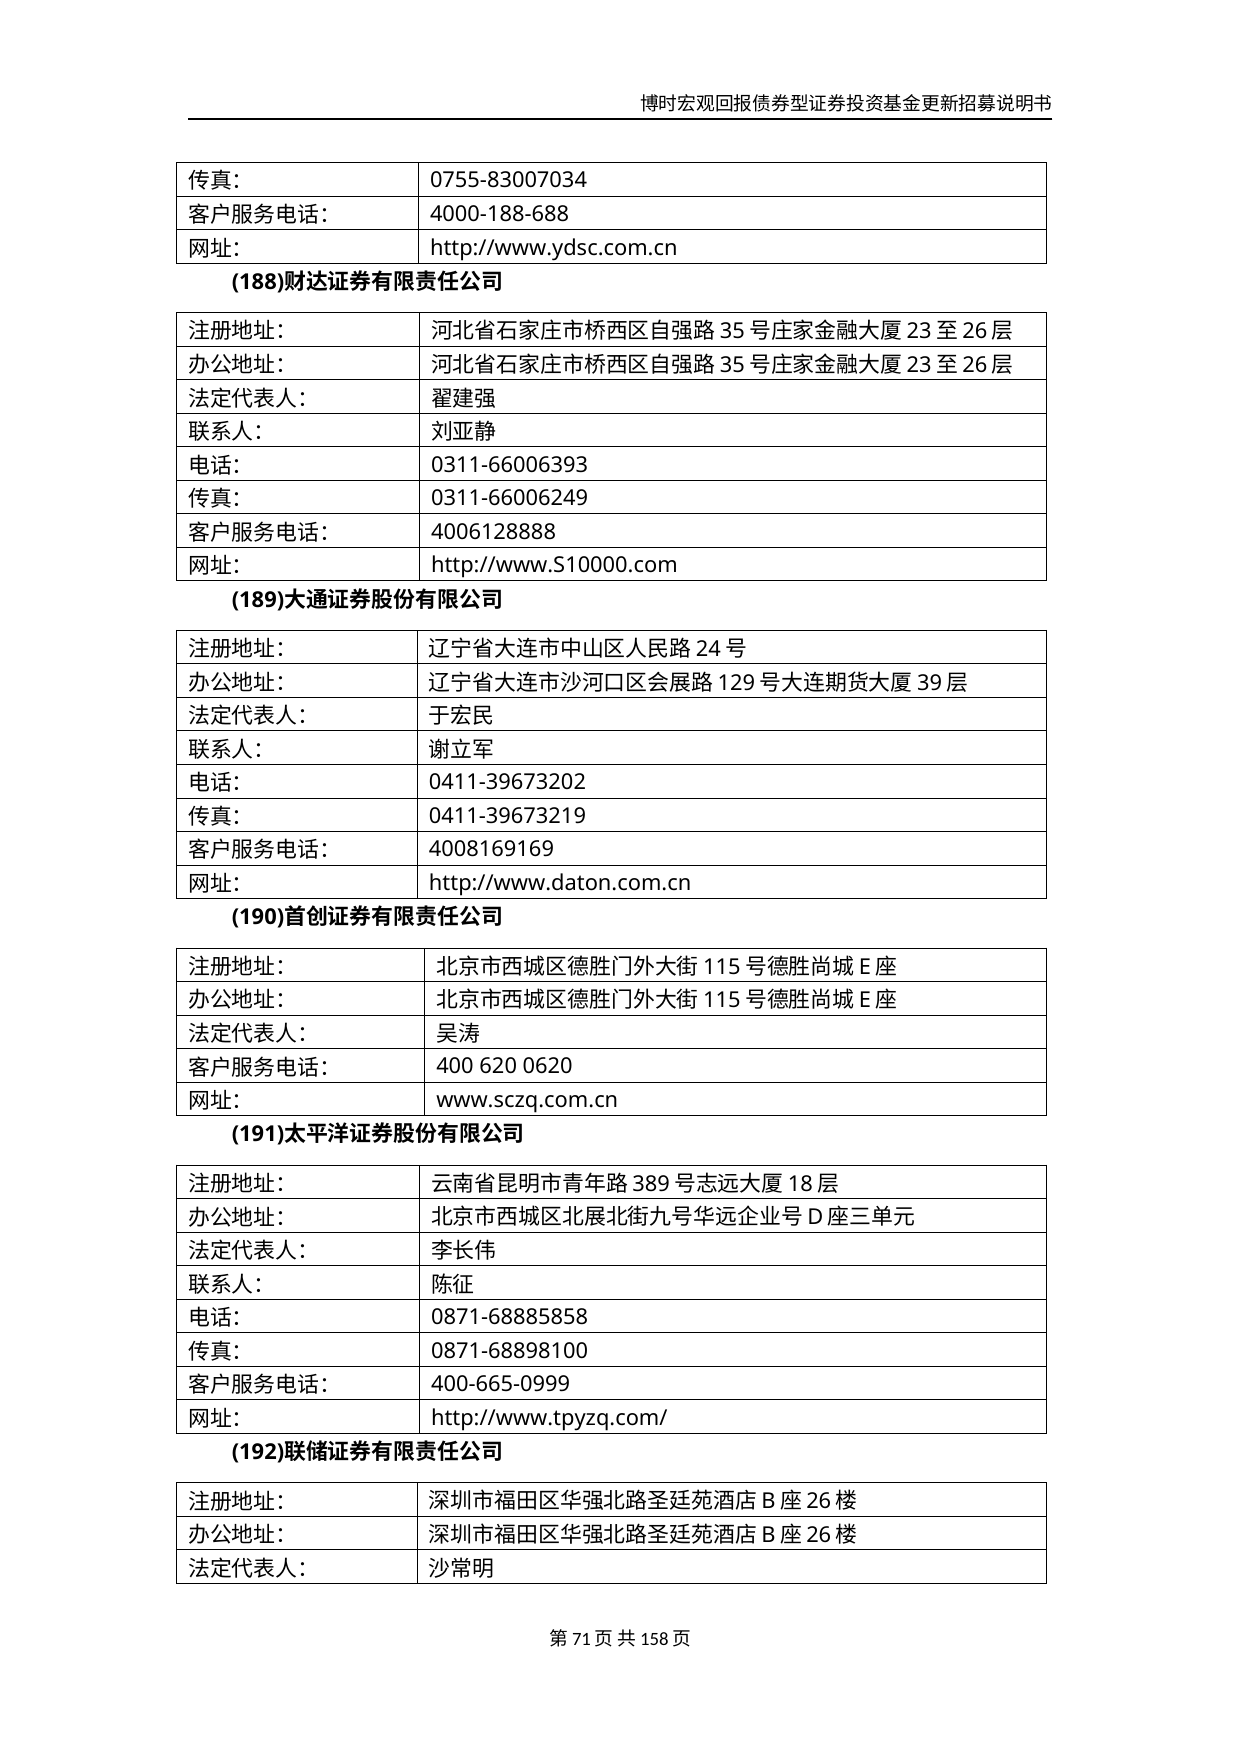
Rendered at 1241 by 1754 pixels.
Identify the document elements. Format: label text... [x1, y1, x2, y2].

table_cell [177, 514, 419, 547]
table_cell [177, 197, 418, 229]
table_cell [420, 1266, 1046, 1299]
text (190)首创证券有限责任公司 [188, 899, 1052, 932]
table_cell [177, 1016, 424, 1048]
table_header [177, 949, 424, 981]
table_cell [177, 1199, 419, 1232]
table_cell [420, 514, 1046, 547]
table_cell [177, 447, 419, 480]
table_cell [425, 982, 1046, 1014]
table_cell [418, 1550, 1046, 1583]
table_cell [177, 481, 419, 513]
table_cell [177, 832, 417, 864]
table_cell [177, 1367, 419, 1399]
text (189)大通证券股份有限公司 [188, 581, 1052, 614]
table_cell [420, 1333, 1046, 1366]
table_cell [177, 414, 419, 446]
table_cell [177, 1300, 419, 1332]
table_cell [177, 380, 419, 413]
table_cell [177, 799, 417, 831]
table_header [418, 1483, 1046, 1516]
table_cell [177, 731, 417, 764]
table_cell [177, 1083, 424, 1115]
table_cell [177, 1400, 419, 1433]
text (192)联储证券有限责任公司 [188, 1434, 1052, 1466]
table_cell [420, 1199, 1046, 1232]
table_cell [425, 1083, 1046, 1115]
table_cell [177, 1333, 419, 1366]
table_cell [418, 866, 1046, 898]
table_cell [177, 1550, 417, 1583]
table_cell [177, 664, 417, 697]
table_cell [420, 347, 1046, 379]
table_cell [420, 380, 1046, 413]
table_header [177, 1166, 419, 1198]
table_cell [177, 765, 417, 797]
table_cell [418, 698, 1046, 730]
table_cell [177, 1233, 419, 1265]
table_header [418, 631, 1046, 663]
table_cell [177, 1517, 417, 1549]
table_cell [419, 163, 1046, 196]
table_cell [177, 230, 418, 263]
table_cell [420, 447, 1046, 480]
text (188)财达证券有限责任公司 [188, 264, 1052, 296]
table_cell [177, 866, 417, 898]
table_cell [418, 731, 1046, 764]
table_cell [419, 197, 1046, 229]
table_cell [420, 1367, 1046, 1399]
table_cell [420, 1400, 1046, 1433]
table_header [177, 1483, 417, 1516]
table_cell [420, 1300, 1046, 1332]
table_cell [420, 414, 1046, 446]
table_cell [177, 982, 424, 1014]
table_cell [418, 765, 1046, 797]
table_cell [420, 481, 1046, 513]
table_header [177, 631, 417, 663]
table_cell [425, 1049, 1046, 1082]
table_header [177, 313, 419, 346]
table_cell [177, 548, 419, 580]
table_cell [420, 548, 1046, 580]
text (191)太平洋证券股份有限公司 [188, 1116, 1052, 1149]
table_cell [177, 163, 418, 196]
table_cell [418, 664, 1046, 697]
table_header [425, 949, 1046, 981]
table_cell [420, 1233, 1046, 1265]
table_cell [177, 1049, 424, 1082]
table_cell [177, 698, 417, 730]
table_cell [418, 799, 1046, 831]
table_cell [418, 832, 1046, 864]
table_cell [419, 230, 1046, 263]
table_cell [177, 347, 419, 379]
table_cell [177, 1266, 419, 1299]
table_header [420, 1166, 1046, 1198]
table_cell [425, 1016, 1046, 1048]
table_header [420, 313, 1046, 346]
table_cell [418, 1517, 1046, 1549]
